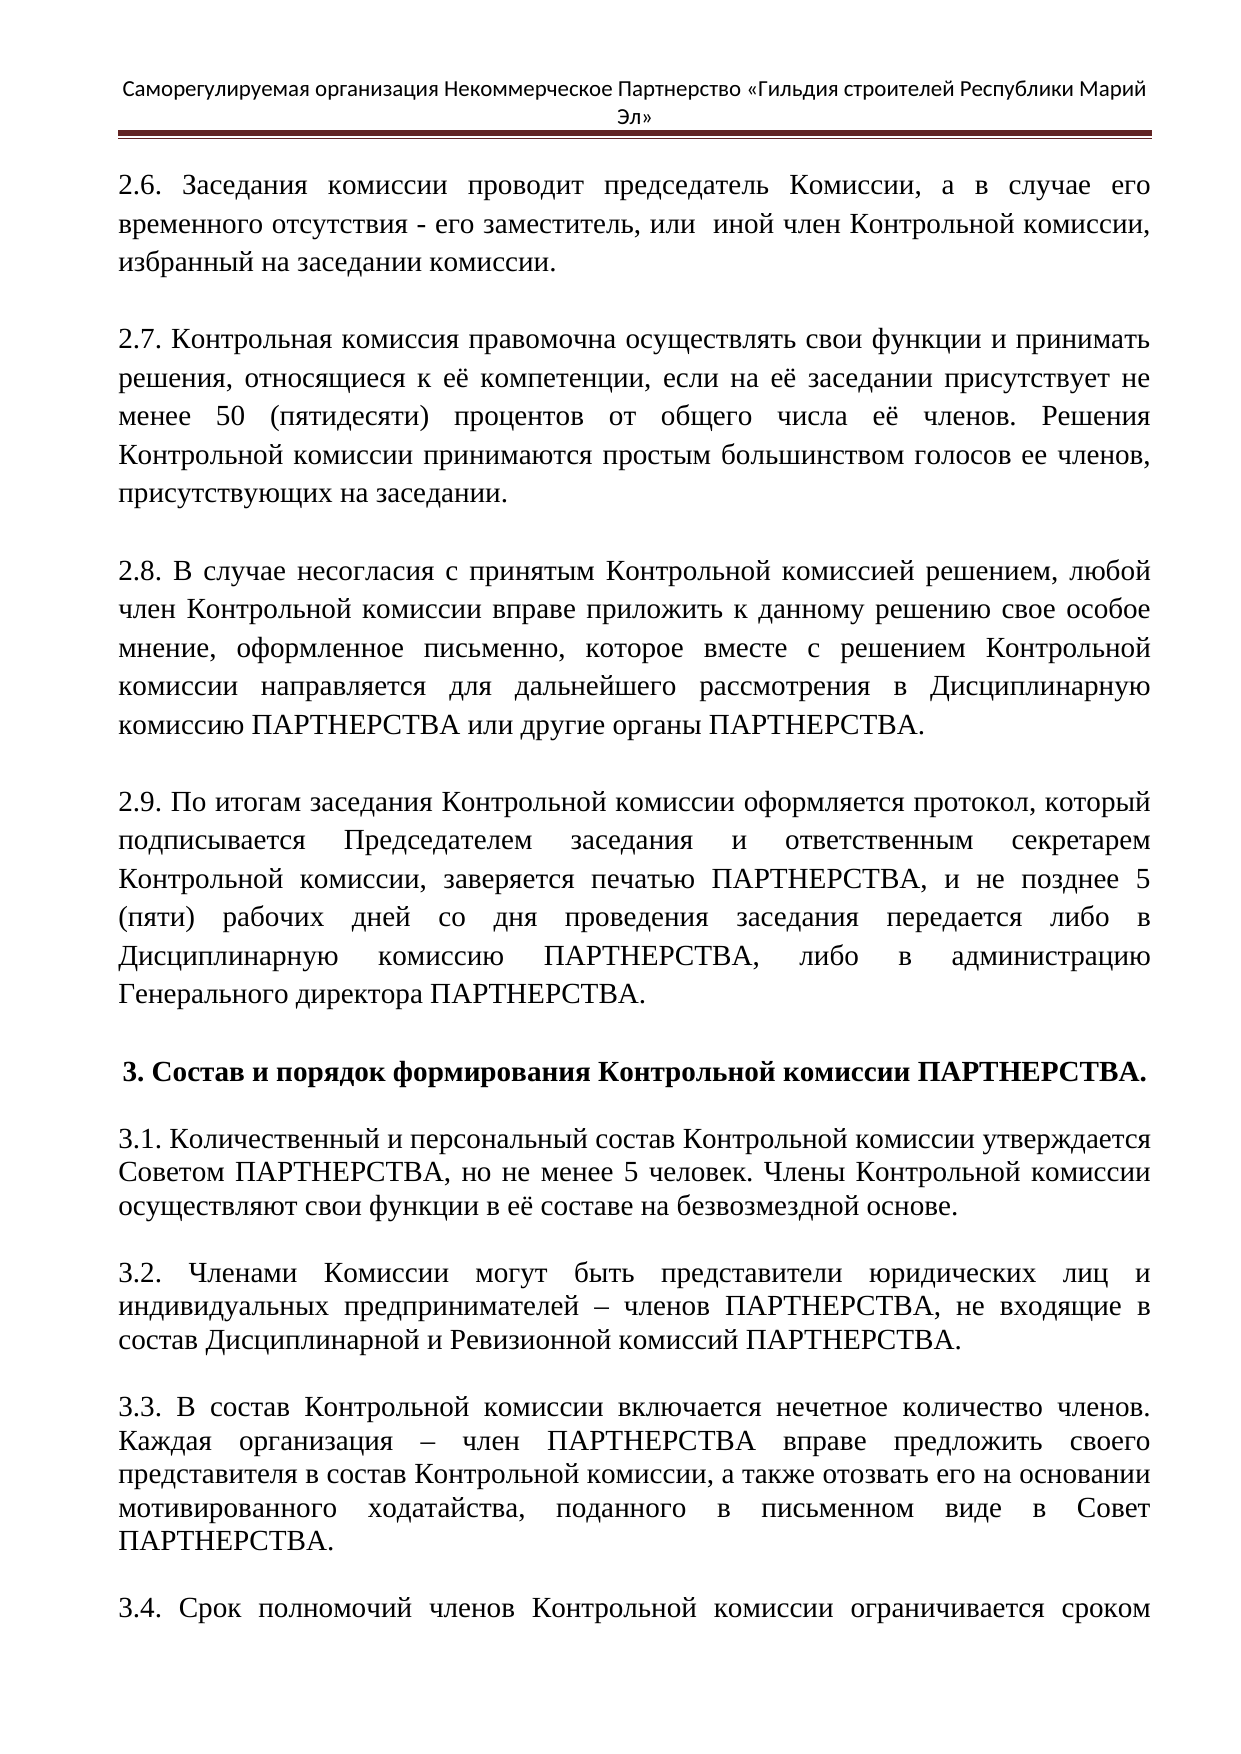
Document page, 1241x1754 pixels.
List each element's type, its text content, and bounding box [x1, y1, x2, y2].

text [118, 1590, 1152, 1624]
text 3.2. Членами Комиссии могут быть представители юридических лиц и индивидуальных предпринимателей – членов ПАРТНЕРСТВА, не входящие в состав Дисциплинарной и Ревизионной комиссий ПАРТНЕРСТВА. [118, 1255, 1152, 1356]
text 3.1. Количественный и персональный состав Контрольной комиссии утверждается Советом ПАРТНЕРСТВА, но не менее 5 человек. Члены Контрольной комиссии осуществляют свои функции в её составе на безвозмездной основе. [118, 1121, 1152, 1221]
text 2.6. Заседания комиссии проводит председатель Комиссии, а в случае его временного отсутствия - его заместитель, или иной член Контрольной комиссии, избранный на заседании комиссии. [118, 167, 1152, 278]
text 2.9. По итогам заседания Контрольной комиссии оформляется протокол, который подписывается Председателем заседания и ответственным секретарем Контрольной комиссии, заверяется печатью ПАРТНЕРСТВА, и не позднее 5 (пяти) рабочих дней со дня проведения заседания передается либо в Дисциплинарную комиссию ПАРТНЕРСТВА, либо в администрацию Генерального директора ПАРТНЕРСТВА. [118, 784, 1152, 1010]
text 3.3. В состав Контрольной комиссии включается нечетное количество членов. Каждая организация – член ПАРТНЕРСТВА вправе предложить своего представителя в состав Контрольной комиссии, а также отозвать его на основании мотивированного ходатайства, поданного в письменном виде в Совет ПАРТНЕРСТВА. [118, 1389, 1152, 1557]
text 3. Состав и порядок формирования Контрольной комиссии ПАРТНЕРСТВА. [118, 1054, 1152, 1087]
text 2.7. Контрольная комиссия правомочна осуществлять свои функции и принимать решения, относящиеся к её компетенции, если на её заседании присутствует не менее 50 (пятидесяти) процентов от общего числа её членов. Решения Контрольной комиссии принимаются простым большинством голосов ее членов, присутствующих на заседании. [118, 321, 1152, 509]
text 2.8. В случае несогласия с принятым Контрольной комиссией решением, любой член Контрольной комиссии вправе приложить к данному решению свое особое мнение, оформленное письменно, которое вместе с решением Контрольной комиссии направляется для дальнейшего рассмотрения в Дисциплинарную комиссию ПАРТНЕРСТВА или другие органы ПАРТНЕРСТВА. [118, 553, 1152, 740]
